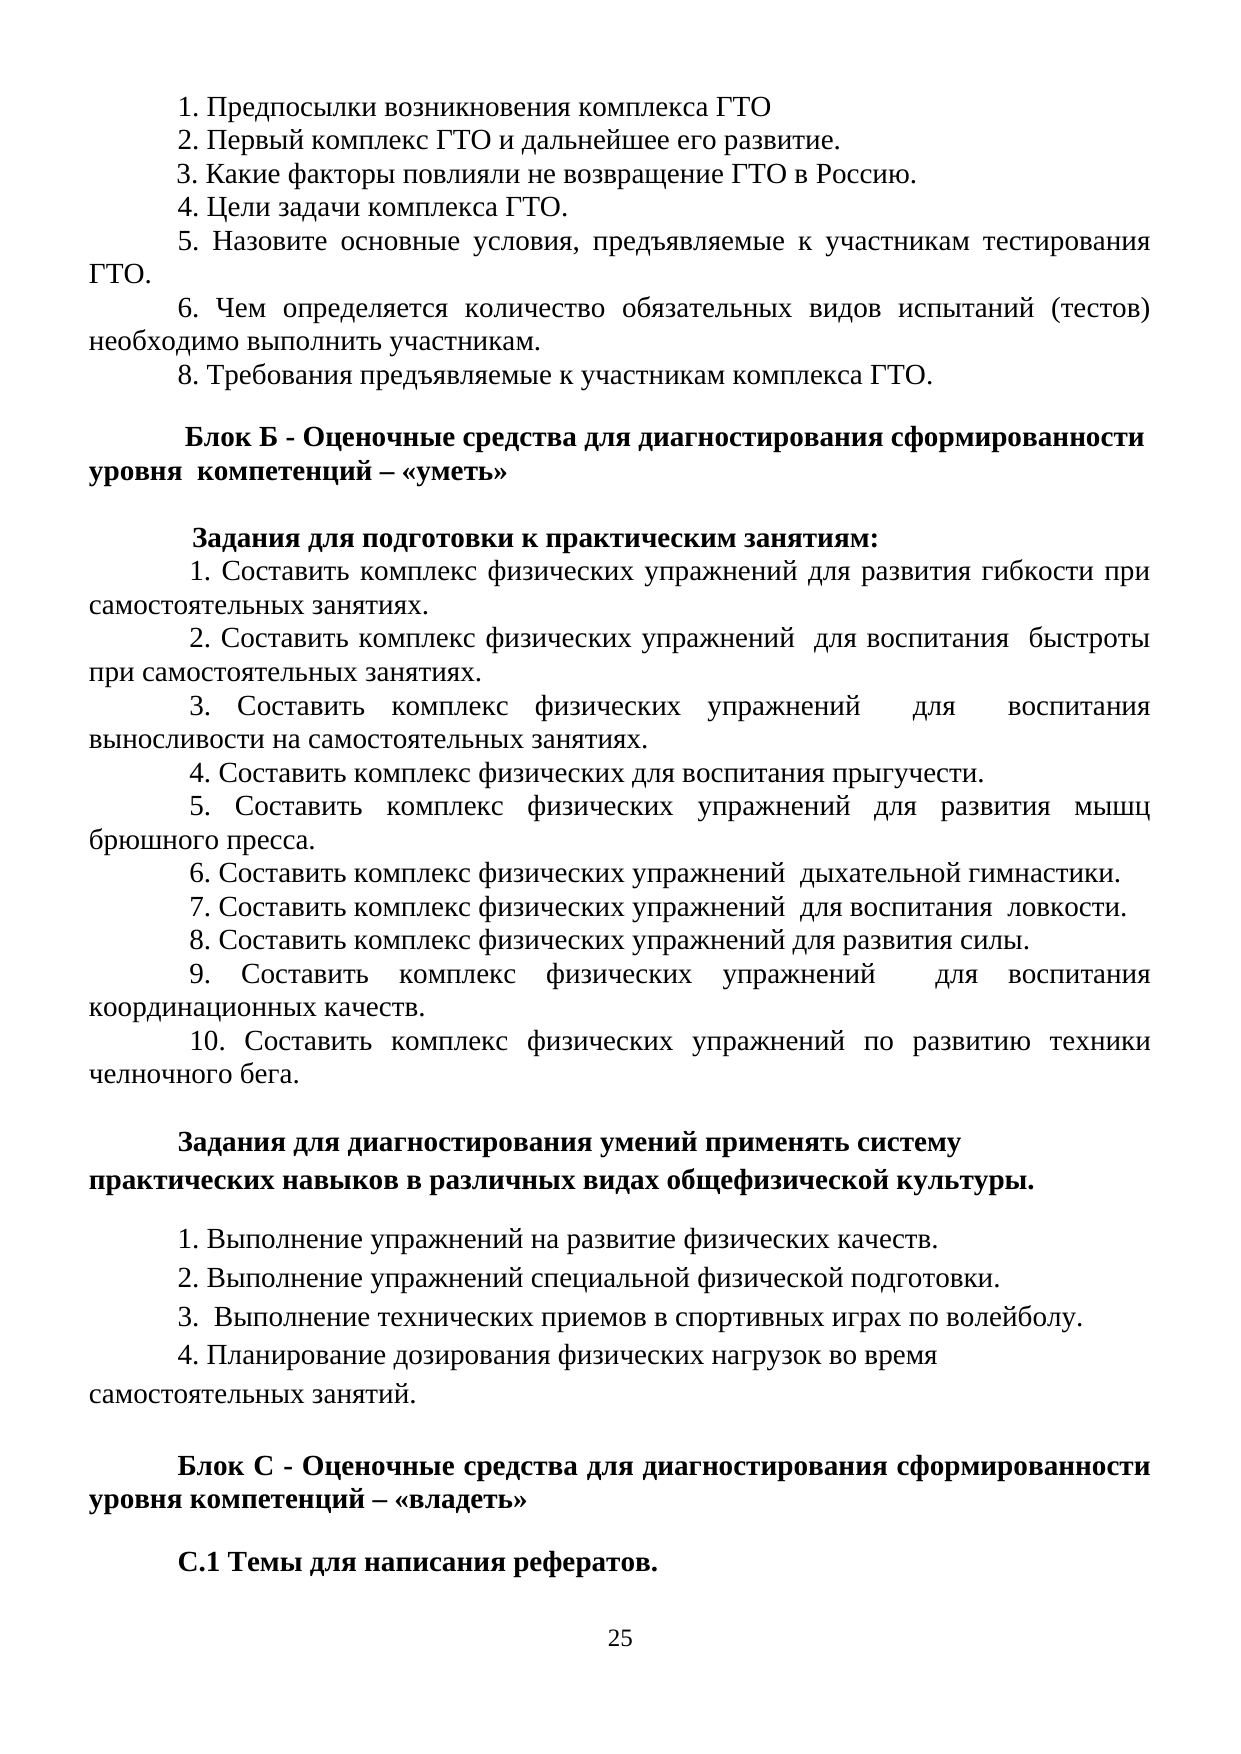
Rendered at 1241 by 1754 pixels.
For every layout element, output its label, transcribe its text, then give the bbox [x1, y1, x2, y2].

text 3. Выполнение технических приемов в спортивных играх по волейболу. [89, 1299, 1152, 1332]
text 1. Предпосылки возникновения комплекса ГТО [89, 89, 1152, 122]
text С.1 Темы для написания рефератов. [89, 1544, 1152, 1577]
text Блок Б - Оценочные средства для диагностирования сформированности уровня компетенций – «уметь» [89, 419, 1152, 486]
text 10. Составить комплекс физических упражнений по развитию техники челночного бега. [89, 1023, 1152, 1090]
subtitle Блок С - Оценочные средства для диагностирования сформированности уровня компетенций – «владеть» [89, 1448, 1152, 1515]
text 1. Составить комплекс физических упражнений для развития гибкости при самостоятельных занятиях. [89, 553, 1152, 621]
text 3. Какие факторы повлияли не возвращение ГТО в Россию. [89, 156, 1152, 189]
text 2. Первый комплекс ГТО и дальнейшее его развитие. [89, 122, 1152, 156]
text 8. Составить комплекс физических упражнений для развития силы. [89, 922, 1152, 956]
text 2. Составить комплекс физических упражнений для воспитания быстроты при самостоятельных занятиях. [89, 621, 1152, 688]
text 2. Выполнение упражнений специальной физической подготовки. [89, 1260, 1152, 1294]
text 6. Чем определяется количество обязательных видов испытаний (тестов) необходимо выполнить участникам. [89, 290, 1152, 357]
text 4. Составить комплекс физических для воспитания прыгучести. [89, 755, 1152, 788]
text 5. Составить комплекс физических упражнений для развития мышц брюшного пресса. [89, 788, 1152, 855]
text 4. Цели задачи комплекса ГТО. [89, 189, 1152, 223]
text 7. Составить комплекс физических упражнений для воспитания ловкости. [89, 889, 1152, 922]
text 3. Составить комплекс физических упражнений для воспитания выносливости на самостоятельных занятиях. [89, 688, 1152, 755]
text 4. Планирование дозирования физических нагрузок во время самостоятельных занятий. [89, 1337, 1152, 1409]
text Задания для подготовки к практическим занятиям: [89, 520, 1152, 553]
text 9. Составить комплекс физических упражнений для воспитания координационных качеств. [89, 956, 1152, 1023]
text 8. Требования предъявляемые к участникам комплекса ГТО. [89, 357, 1152, 391]
text 6. Составить комплекс физических упражнений дыхательной гимнастики. [89, 855, 1152, 889]
text 5. Назовите основные условия, предъявляемые к участникам тестирования ГТО. [89, 223, 1152, 290]
text Задания для диагностирования умений применять систему практических навыков в различных видах общефизической культуры. [89, 1124, 1152, 1196]
text 1. Выполнение упражнений на развитие физических качеств. [89, 1222, 1152, 1255]
